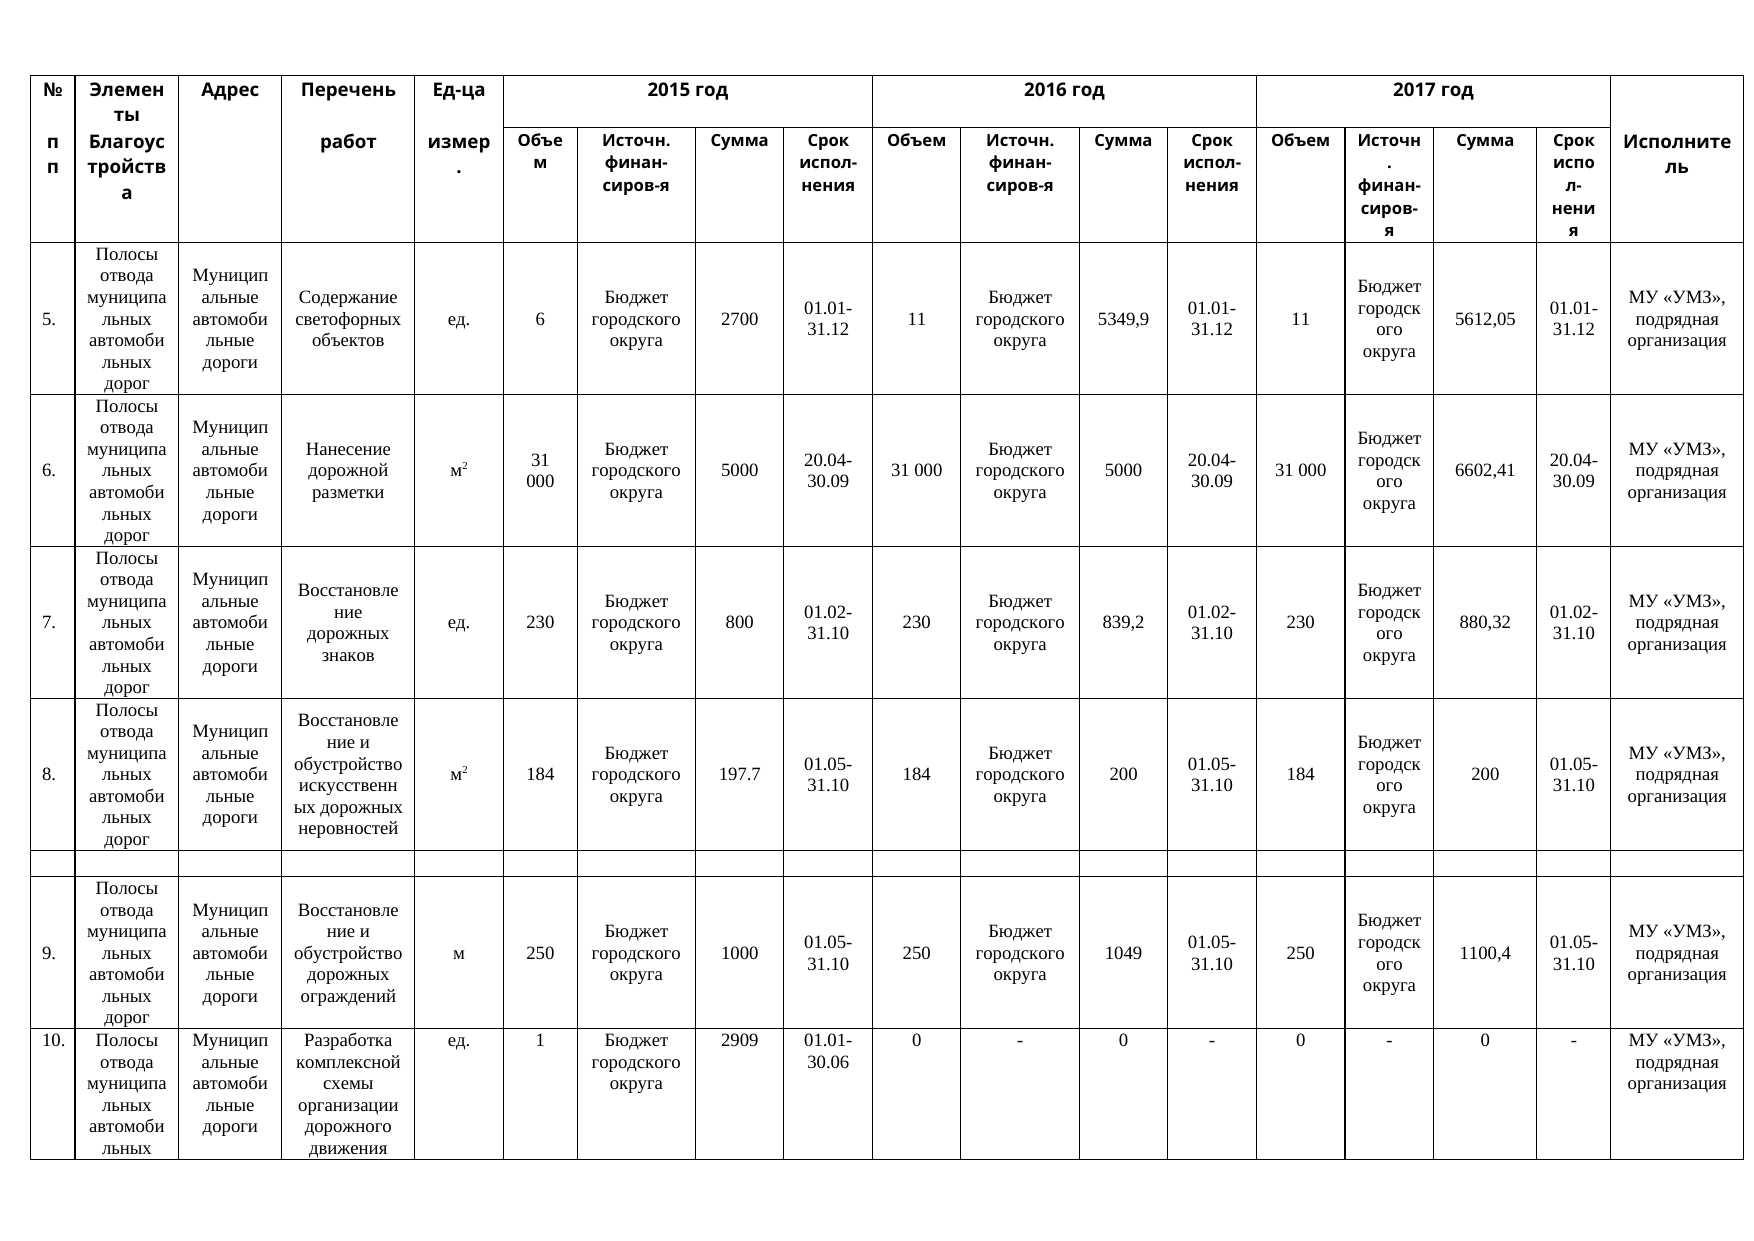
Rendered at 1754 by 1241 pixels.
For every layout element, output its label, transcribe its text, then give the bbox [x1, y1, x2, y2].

table_cell [31, 851, 74, 876]
table_cell 200 [1434, 699, 1536, 849]
table_cell Муниципальные автомобильные дороги [179, 1029, 281, 1158]
table_cell Бюджет городского округа [961, 877, 1079, 1028]
table_header 2016 год [873, 76, 1256, 127]
table_cell Бюджет городского округа [961, 547, 1079, 698]
table_cell 31 000 [1257, 395, 1344, 546]
table_cell 01.02-31.10 [1537, 547, 1610, 698]
table_cell Полосы отвода муниципальных автомобильных дорог [76, 395, 178, 546]
table_cell Разработка комплексной схемы организации дорожного движения [282, 1029, 414, 1158]
table_header Ед-ца [415, 76, 503, 127]
table_header Элементы [76, 76, 178, 127]
table_cell [31, 877, 74, 1028]
table_cell - [1168, 1029, 1256, 1158]
table_cell Муниципальные автомобильные дороги [179, 395, 281, 546]
table_cell 0 [1080, 1029, 1167, 1158]
table_cell Бюджет городского округа [578, 243, 695, 394]
table_cell [31, 1029, 74, 1158]
table_cell МУ «УМЗ», подрядная организация [1611, 395, 1743, 546]
table_cell [1080, 851, 1167, 876]
table_cell 5612,05 [1434, 243, 1536, 394]
table_cell [1168, 851, 1256, 876]
table_cell [31, 243, 74, 394]
table_cell [76, 851, 178, 876]
table_cell 6 [504, 243, 577, 394]
table_cell [873, 851, 960, 876]
table_cell [1257, 851, 1344, 876]
table_header 2017 год [1257, 76, 1610, 127]
table_cell Бюджет городского округа [1346, 243, 1433, 394]
table_cell 184 [1257, 699, 1344, 849]
table_cell Срок испол- нения [1537, 128, 1610, 242]
table_cell 20.04-30.09 [784, 395, 872, 546]
table_cell Источн. финан- сиров-я [578, 128, 695, 242]
table_cell Объем [504, 128, 577, 242]
table_cell 184 [504, 699, 577, 849]
table_cell Срок испол- нения [784, 128, 872, 242]
table_cell Полосы отвода муниципальных автомобильных дорог [76, 877, 178, 1028]
table_cell Срок испол- нения [1168, 128, 1256, 242]
table_cell Восстановление и обустройство дорожных ограждений [282, 877, 414, 1028]
table_cell 250 [873, 877, 960, 1028]
table_cell Исполнитель [1611, 127, 1743, 242]
table_cell МУ «УМЗ», подрядная организация [1611, 547, 1743, 698]
table_cell Полосы отвода муниципальных автомобильных дорог [76, 699, 178, 849]
table_cell Бюджет городского округа [578, 877, 695, 1028]
table_cell Содержание светофорных объектов [282, 243, 414, 394]
table_cell 2909 [696, 1029, 783, 1158]
table_cell Полосы отвода муниципальных автомобильных дорог [76, 243, 178, 394]
table_cell 20.04-30.09 [1168, 395, 1256, 546]
table_cell ед. [415, 1029, 503, 1158]
table_cell 01.05-31.10 [784, 699, 872, 849]
table_cell Объем [1257, 128, 1344, 242]
table_cell Муниципальные автомобильные дороги [179, 877, 281, 1028]
table_cell [179, 851, 281, 876]
table_cell Объем [873, 128, 960, 242]
table_cell Бюджет городского округа [578, 395, 695, 546]
table_cell 1049 [1080, 877, 1167, 1028]
table_cell [179, 127, 281, 242]
table_cell 230 [873, 547, 960, 698]
table_cell 6602,41 [1434, 395, 1536, 546]
table_cell 01.01- 31.12 [1168, 243, 1256, 394]
table_cell Бюджет городского округа [1346, 699, 1433, 849]
table_cell 01.01- 31.12 [1537, 243, 1610, 394]
table_cell 1100,4 [1434, 877, 1536, 1028]
table_cell 200 [1080, 699, 1167, 849]
table_cell Источн. финан- сиров-я [961, 128, 1079, 242]
table_cell 184 [873, 699, 960, 849]
table_cell 01.01-30.06 [784, 1029, 872, 1158]
table_cell [1434, 851, 1536, 876]
table_cell [282, 851, 414, 876]
table_cell Источн. финан- сиров-я [1346, 128, 1433, 242]
table_cell 5000 [1080, 395, 1167, 546]
table_cell 01.05-31.10 [784, 877, 872, 1028]
table_cell МУ «УМЗ», подрядная организация [1611, 699, 1743, 849]
table_cell 01.05-31.10 [1168, 877, 1256, 1028]
table_cell 197.7 [696, 699, 783, 849]
table_cell Бюджет городского округа [578, 1029, 695, 1158]
table_cell Бюджет городского округа [578, 699, 695, 849]
table_header [1611, 76, 1743, 127]
table_cell [31, 699, 74, 849]
table_cell 01.02-31.10 [1168, 547, 1256, 698]
table_cell Полосы отвода муниципальных автомобильных дорог [76, 1029, 178, 1158]
table_cell Полосы отвода муниципальных автомобильных дорог [76, 547, 178, 698]
table_cell 11 [1257, 243, 1344, 394]
table_cell [578, 851, 695, 876]
table_cell Бюджет городского округа [1346, 547, 1433, 698]
table_cell Восстановление и обустройство искусственных дорожных неровностей [282, 699, 414, 849]
table_cell 1 [504, 1029, 577, 1158]
table_cell МУ «УМЗ», подрядная организация [1611, 877, 1743, 1028]
table_cell 800 [696, 547, 783, 698]
table_cell работ [282, 127, 414, 242]
table_cell Бюджет городского округа [961, 699, 1079, 849]
table_cell 0 [873, 1029, 960, 1158]
table_cell 11 [873, 243, 960, 394]
table_cell 880,32 [1434, 547, 1536, 698]
table_cell 230 [504, 547, 577, 698]
table_cell - [1537, 1029, 1610, 1158]
table_cell 5000 [696, 395, 783, 546]
table_cell Сумма [1434, 128, 1536, 242]
table_cell Бюджет городского округа [961, 395, 1079, 546]
table_cell МУ «УМЗ», подрядная организация [1611, 243, 1743, 394]
table_cell 2700 [696, 243, 783, 394]
table_cell пп [31, 127, 74, 242]
table_cell ед. [415, 243, 503, 394]
table_cell 01.02-31.10 [784, 547, 872, 698]
table_header Перечень [282, 76, 414, 127]
table_cell ед. [415, 547, 503, 698]
table_cell Муниципальные автомобильные дороги [179, 699, 281, 849]
table_cell 20.04-30.09 [1537, 395, 1610, 546]
table_cell Нанесение дорожной разметки [282, 395, 414, 546]
table_cell 31 000 [873, 395, 960, 546]
table_cell Бюджет городского округа [961, 243, 1079, 394]
table_header 2015 год [504, 76, 872, 127]
table_cell Благоустройства [76, 127, 178, 242]
table_cell 01.05-31.10 [1537, 877, 1610, 1028]
table_cell 31 000 [504, 395, 577, 546]
table_cell [961, 851, 1079, 876]
table_cell [31, 547, 74, 698]
table_cell [1346, 851, 1433, 876]
table_header Адрес [179, 76, 281, 127]
table_cell [1537, 851, 1610, 876]
table_header № [31, 76, 74, 127]
table_cell 250 [504, 877, 577, 1028]
table_cell 01.05-31.10 [1168, 699, 1256, 849]
table_cell [504, 851, 577, 876]
table_cell 230 [1257, 547, 1344, 698]
table_cell 5349,9 [1080, 243, 1167, 394]
table_cell [415, 851, 503, 876]
table_cell [1611, 851, 1743, 876]
table_cell [696, 851, 783, 876]
table_cell Бюджет городского округа [578, 547, 695, 698]
table_cell 839,2 [1080, 547, 1167, 698]
table_cell 0 [1257, 1029, 1344, 1158]
table_cell - [1346, 1029, 1433, 1158]
table_cell 01.01- 31.12 [784, 243, 872, 394]
table_cell 0 [1434, 1029, 1536, 1158]
table_cell 01.05-31.10 [1537, 699, 1610, 849]
table_cell Восстановление дорожных знаков [282, 547, 414, 698]
table_cell м2 [415, 395, 503, 546]
table_cell 250 [1257, 877, 1344, 1028]
table_cell м [415, 877, 503, 1028]
table_cell - [961, 1029, 1079, 1158]
table_cell 1000 [696, 877, 783, 1028]
table_cell Бюджет городского округа [1346, 877, 1433, 1028]
table_cell Муниципальные автомобильные дороги [179, 547, 281, 698]
table_cell Бюджет городского округа [1346, 395, 1433, 546]
table_cell м2 [415, 699, 503, 849]
table_cell Муниципальные автомобильные дороги [179, 243, 281, 394]
table_cell [784, 851, 872, 876]
table_cell Сумма [696, 128, 783, 242]
table_cell Сумма [1080, 128, 1167, 242]
table_cell МУ «УМЗ», подрядная организация [1611, 1029, 1743, 1158]
table_cell измер. [415, 127, 503, 242]
table_cell [31, 395, 74, 546]
